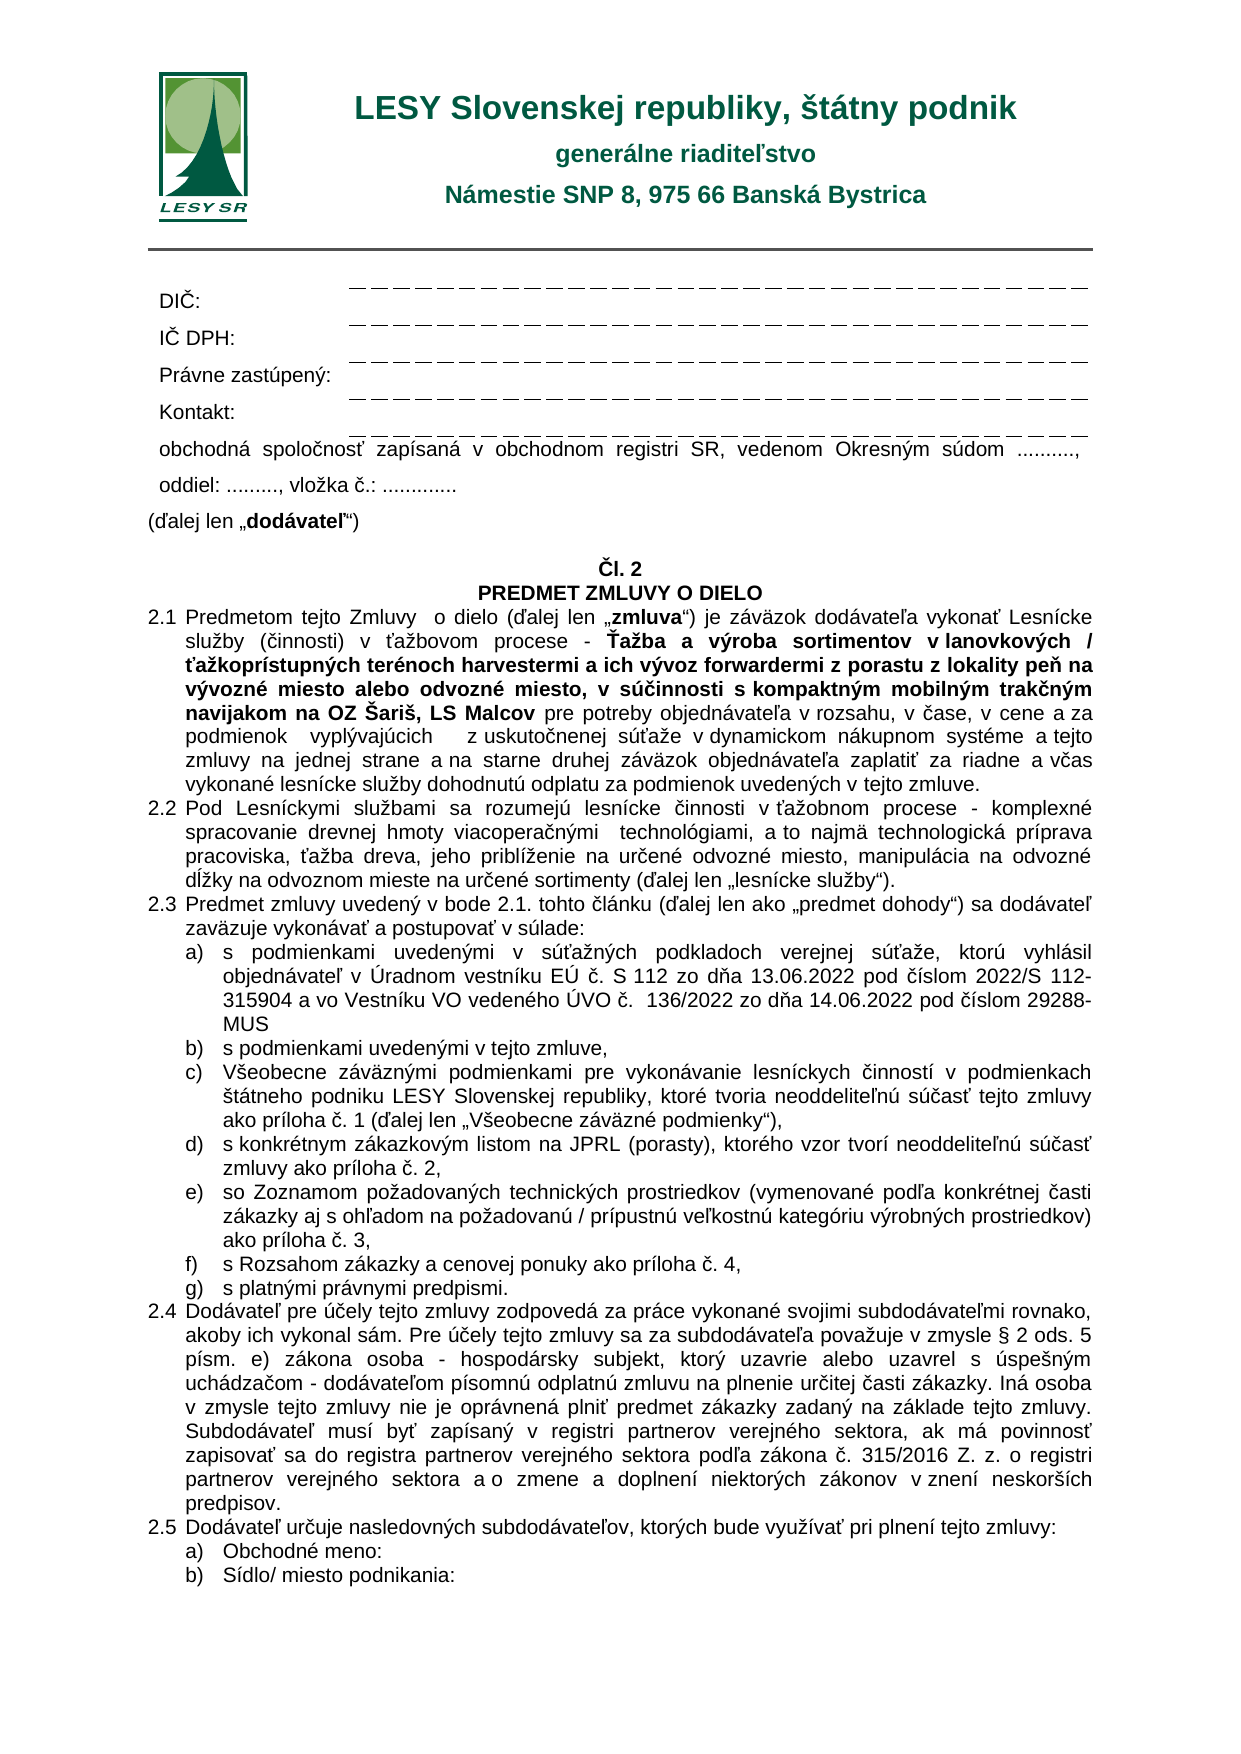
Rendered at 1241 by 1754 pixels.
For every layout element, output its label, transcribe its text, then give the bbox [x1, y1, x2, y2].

table_cell obchodná spoločnosť zapísaná v obchodnom registri SR, vedenom Okresným súdom .........., oddiel: ........., vložka č.: ............. [148, 436, 1093, 509]
list s platnými právnymi predpismi. [185, 1275, 1093, 1299]
list Pod Lesníckymi službami sa rozumejú lesnícke činnosti v ťažobnom procese - komplexné spracovanie drevnej hmoty viacoperačnými technológiami, a to najmä technologická príprava pracoviska, ťažba dreva, jeho priblíženie na určené odvozné miesto, manipulácia na odvozné dĺžky na odvoznom mieste na určené sortimenty (ďalej len „lesnícke služby“). [148, 796, 1093, 892]
text (ďalej len „dodávateľ“) [148, 509, 1093, 533]
table_cell [349, 362, 1093, 399]
table_cell [349, 288, 1093, 325]
list Všeobecne záväznými podmienkami pre vykonávanie lesníckych činností v podmienkach štátneho podniku LESY Slovenskej republiky, ktoré tvoria neoddeliteľnú súčasť tejto zmluvy ako príloha č. 1 (ďalej len „Všeobecne záväzné podmienky“), [185, 1060, 1093, 1132]
list s Rozsahom zákazky a cenovej ponuky ako príloha č. 4, [185, 1251, 1093, 1275]
text Čl. 2 [148, 557, 1093, 581]
table_cell IČ DPH: [148, 325, 349, 362]
table_cell Právne zastúpený: [148, 362, 349, 399]
list so Zoznamom požadovaných technických prostriedkov (vymenované podľa konkrétnej časti zákazky aj s ohľadom na požadovanú / prípustnú veľkostnú kategóriu výrobných prostriedkov) ako príloha č. 3, [185, 1179, 1093, 1251]
list s podmienkami uvedenými v tejto zmluve, [185, 1036, 1093, 1060]
table_cell [349, 399, 1093, 436]
list Dodávateľ určuje nasledovných subdodávateľov, ktorých bude využívať pri plnení tejto zmluvy: [148, 1515, 1093, 1539]
list s podmienkami uvedenými v súťažných podkladoch verejnej súťaže, ktorú vyhlásil objednávateľ v Úradnom vestníku EÚ č. S 112 zo dňa 13.06.2022 pod číslom 2022/S 112-315904 a vo Vestníku VO vedeného ÚVO č. 136/2022 zo dňa 14.06.2022 pod číslom 29288-MUS [185, 940, 1093, 1036]
text PREDMET ZMLUVY O DIELO [148, 581, 1093, 604]
list Sídlo/ miesto podnikania: [185, 1563, 1093, 1587]
list Predmet zmluvy uvedený v bode 2.1. tohto článku (ďalej len ako „predmet dohody“) sa dodávateľ zaväzuje vykonávať a postupovať v súlade: [148, 892, 1093, 940]
list Predmetom tejto Zmluvy o dielo (ďalej len „zmluva“) je záväzok dodávateľa vykonať Lesnícke služby (činnosti) v ťažbovom procese - Ťažba a výroba sortimentov v lanovkových / ťažkoprístupných terénoch harvestermi a ich vývoz forwardermi z porastu z lokality peň na vývozné miesto alebo odvozné miesto, v súčinnosti s kompaktným mobilným trakčným navijakom na OZ Šariš, LS Malcov pre potreby objednávateľa v rozsahu, v čase, v cene a za podmienok vyplývajúcich z uskutočnenej súťaže v dynamickom nákupnom systéme a tejto zmluvy na jednej strane a na starne druhej záväzok objednávateľa zaplatiť za riadne a včas vykonané lesnícke služby dohodnutú odplatu za podmienok uvedených v tejto zmluve. [148, 604, 1093, 796]
table_cell DIČ: [148, 288, 349, 325]
list Dodávateľ pre účely tejto zmluvy zodpovedá za práce vykonané svojimi subdodávateľmi rovnako, akoby ich vykonal sám. Pre účely tejto zmluvy sa za subdodávateľa považuje v zmysle § 2 ods. 5 písm. e) zákona osoba - hospodársky subjekt, ktorý uzavrie alebo uzavrel s úspešným uchádzačom - dodávateľom písomnú odplatnú zmluvu na plnenie určitej časti zákazky. Iná osoba v zmysle tejto zmluvy nie je oprávnená plniť predmet zákazky zadaný na základe tejto zmluvy. Subdodávateľ musí byť zapísaný v registri partnerov verejného sektora, ak má povinnosť zapisovať sa do registra partnerov verejného sektora podľa zákona č. 315/2016 Z. z. o registri partnerov verejného sektora a o zmene a doplnení niektorých zákonov v znení neskorších predpisov. [148, 1299, 1093, 1515]
list Obchodné meno: [185, 1539, 1093, 1563]
list s konkrétnym zákazkovým listom na JPRL (porasty), ktorého vzor tvorí neoddeliteľnú súčasť zmluvy ako príloha č. 2, [185, 1132, 1093, 1179]
table_cell Kontakt: [148, 399, 349, 436]
table_cell [349, 325, 1093, 362]
